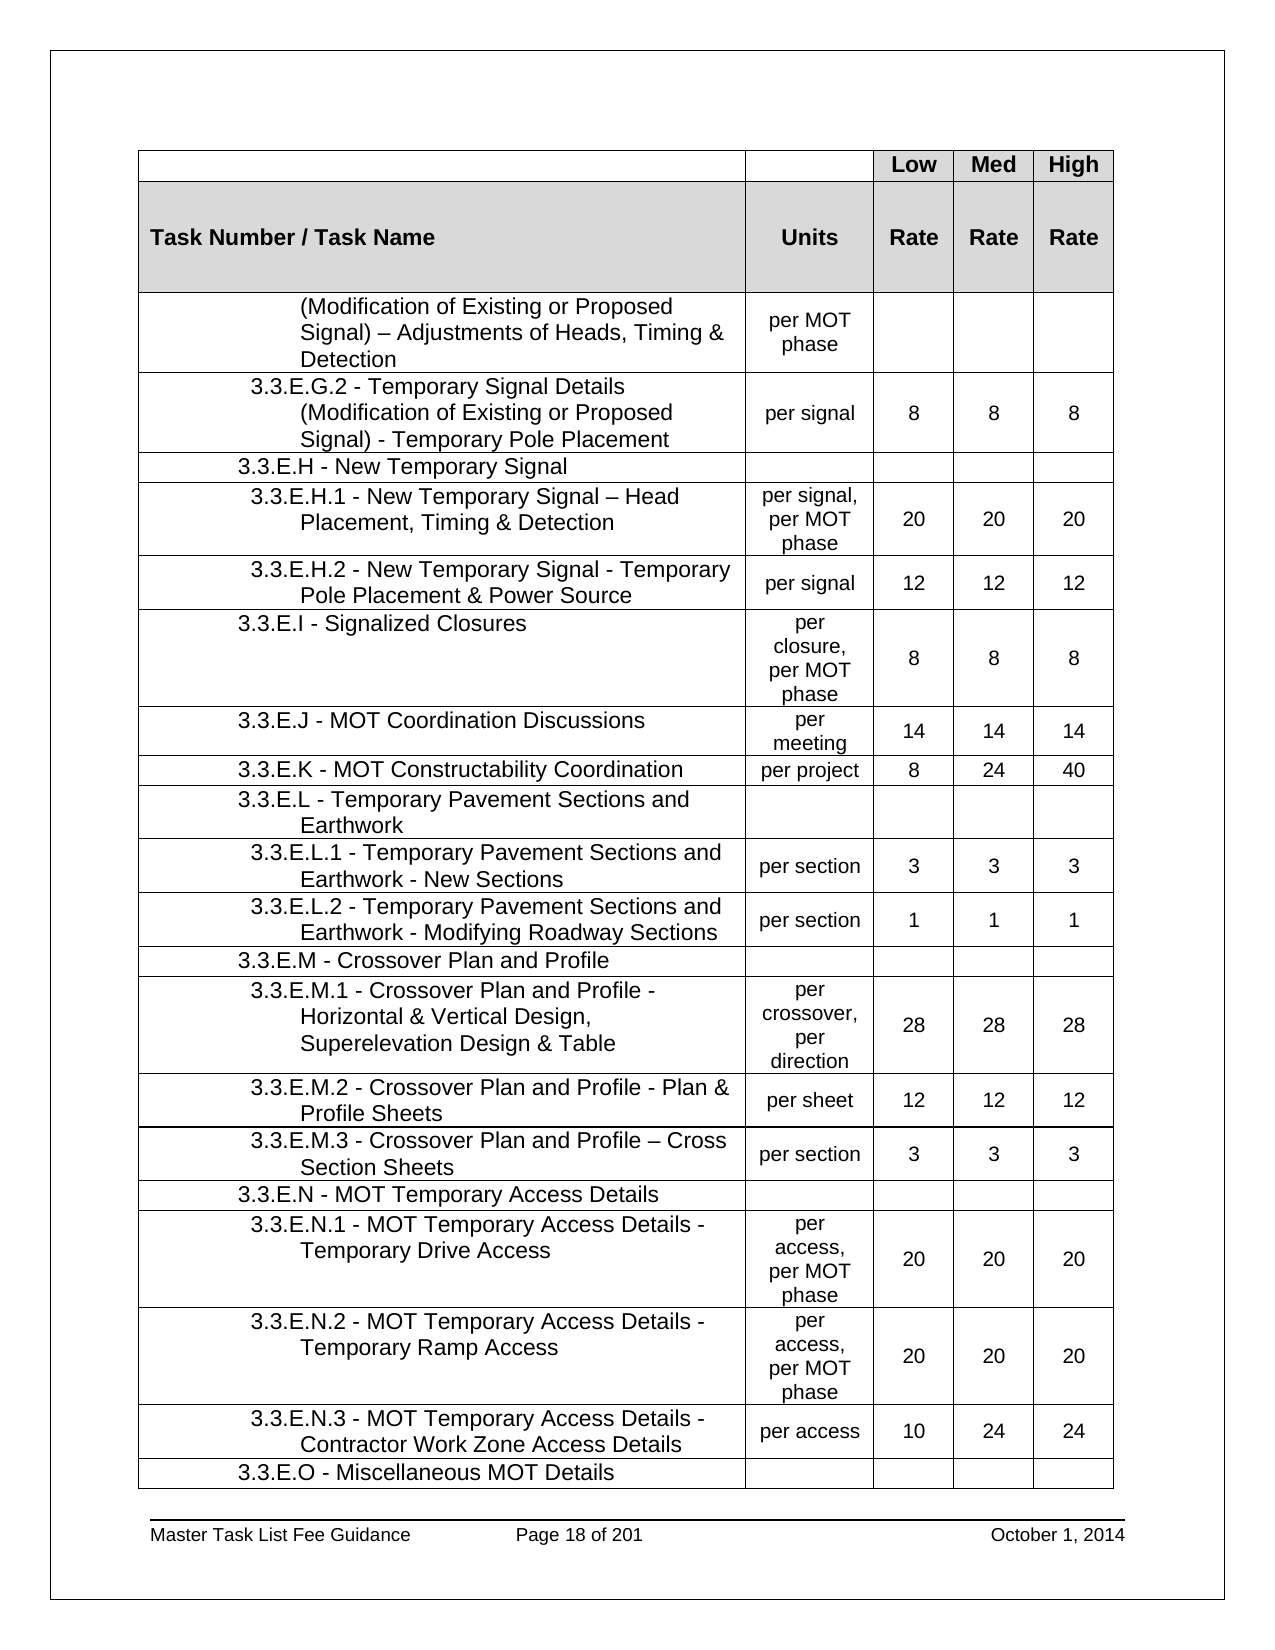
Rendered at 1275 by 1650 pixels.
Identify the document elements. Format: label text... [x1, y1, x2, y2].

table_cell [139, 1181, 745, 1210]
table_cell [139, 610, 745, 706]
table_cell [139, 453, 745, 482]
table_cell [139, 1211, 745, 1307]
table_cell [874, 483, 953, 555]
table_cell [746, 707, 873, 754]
table_cell Rate [1034, 182, 1113, 292]
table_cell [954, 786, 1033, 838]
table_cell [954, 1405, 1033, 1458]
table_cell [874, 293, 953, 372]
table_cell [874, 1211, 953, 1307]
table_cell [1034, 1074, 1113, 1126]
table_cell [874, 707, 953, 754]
table_cell Rate [874, 182, 953, 292]
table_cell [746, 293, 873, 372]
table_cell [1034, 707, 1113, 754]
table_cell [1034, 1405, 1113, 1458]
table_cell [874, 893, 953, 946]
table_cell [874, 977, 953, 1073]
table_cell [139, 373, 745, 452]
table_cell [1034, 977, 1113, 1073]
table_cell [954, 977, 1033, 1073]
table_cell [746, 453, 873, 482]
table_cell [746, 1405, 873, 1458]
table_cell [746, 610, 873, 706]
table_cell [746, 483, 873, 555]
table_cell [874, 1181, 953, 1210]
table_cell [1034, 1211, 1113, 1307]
table_cell Rate [954, 182, 1033, 292]
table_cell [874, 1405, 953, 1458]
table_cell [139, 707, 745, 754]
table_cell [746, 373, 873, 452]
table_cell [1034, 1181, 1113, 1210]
table_header [139, 151, 745, 181]
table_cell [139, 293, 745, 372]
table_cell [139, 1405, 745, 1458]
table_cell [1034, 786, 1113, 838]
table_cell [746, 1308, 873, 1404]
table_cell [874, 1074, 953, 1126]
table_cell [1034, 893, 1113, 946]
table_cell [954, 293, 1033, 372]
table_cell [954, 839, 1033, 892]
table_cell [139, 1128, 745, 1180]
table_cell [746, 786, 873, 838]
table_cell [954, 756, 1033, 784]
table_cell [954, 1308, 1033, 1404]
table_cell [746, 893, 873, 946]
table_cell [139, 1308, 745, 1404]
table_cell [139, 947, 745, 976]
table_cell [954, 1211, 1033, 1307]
table_cell Task Number / Task Name [139, 182, 745, 292]
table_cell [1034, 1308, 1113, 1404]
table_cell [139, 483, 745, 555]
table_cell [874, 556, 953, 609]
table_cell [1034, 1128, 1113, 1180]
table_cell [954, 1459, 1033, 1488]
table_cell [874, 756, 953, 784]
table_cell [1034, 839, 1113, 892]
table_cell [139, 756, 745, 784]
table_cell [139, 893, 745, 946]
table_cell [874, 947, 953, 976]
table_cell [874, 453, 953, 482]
table_header High [1034, 151, 1113, 181]
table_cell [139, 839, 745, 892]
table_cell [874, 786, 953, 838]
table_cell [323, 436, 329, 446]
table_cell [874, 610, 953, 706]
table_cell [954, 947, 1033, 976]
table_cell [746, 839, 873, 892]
table_header [746, 151, 873, 181]
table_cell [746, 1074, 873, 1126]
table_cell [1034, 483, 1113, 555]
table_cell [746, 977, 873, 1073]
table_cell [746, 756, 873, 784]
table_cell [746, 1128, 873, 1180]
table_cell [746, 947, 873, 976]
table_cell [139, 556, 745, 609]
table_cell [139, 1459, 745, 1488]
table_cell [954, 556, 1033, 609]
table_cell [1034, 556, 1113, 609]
table_header Low [874, 151, 953, 181]
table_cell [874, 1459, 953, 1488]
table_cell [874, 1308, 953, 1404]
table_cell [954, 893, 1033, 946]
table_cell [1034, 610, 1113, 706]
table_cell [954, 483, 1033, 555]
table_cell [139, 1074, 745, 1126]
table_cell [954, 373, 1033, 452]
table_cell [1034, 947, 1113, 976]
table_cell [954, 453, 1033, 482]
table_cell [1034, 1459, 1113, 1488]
table_cell Units [746, 182, 873, 292]
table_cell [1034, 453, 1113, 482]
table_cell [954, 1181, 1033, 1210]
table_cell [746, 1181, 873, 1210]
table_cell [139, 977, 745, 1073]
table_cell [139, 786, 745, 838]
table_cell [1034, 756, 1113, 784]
table_header Med [954, 151, 1033, 181]
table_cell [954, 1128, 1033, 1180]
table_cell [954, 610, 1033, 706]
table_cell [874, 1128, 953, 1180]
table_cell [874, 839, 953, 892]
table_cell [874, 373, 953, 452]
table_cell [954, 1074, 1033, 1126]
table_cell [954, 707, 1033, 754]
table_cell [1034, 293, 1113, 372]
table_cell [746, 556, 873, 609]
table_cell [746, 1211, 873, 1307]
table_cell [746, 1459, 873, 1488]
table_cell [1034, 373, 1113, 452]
